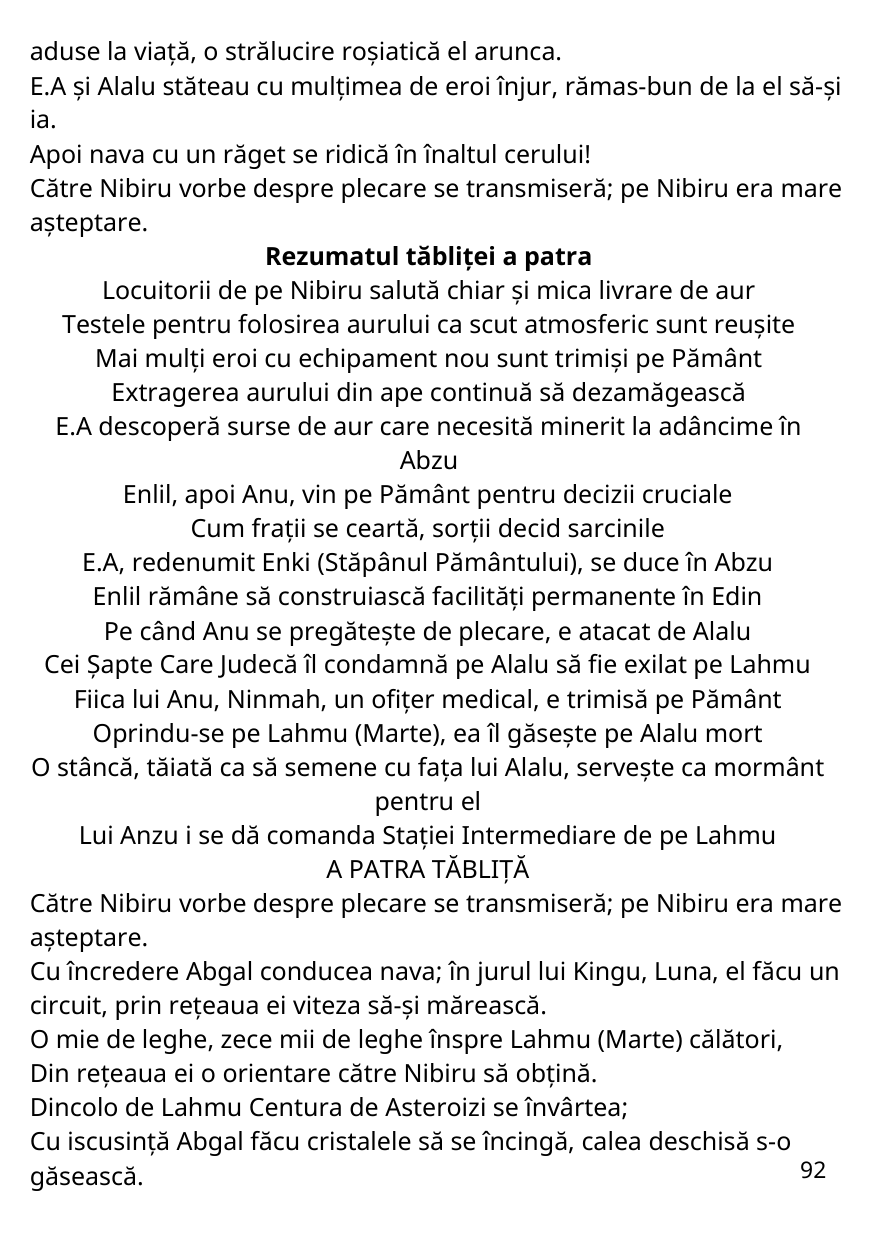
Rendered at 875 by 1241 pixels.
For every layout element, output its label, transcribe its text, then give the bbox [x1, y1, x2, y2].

text Apoi nava cu un răget se ridică în înaltul cerului! [29, 136, 844, 170]
text Din reţeaua ei o orientare către Nibiru să obţină. [29, 1056, 844, 1090]
text Către Nibiru vorbe despre plecare se transmiseră; pe Nibiru era mare aşteptare. [29, 886, 844, 954]
text Cu încredere Abgal conducea nava; în jurul lui Kingu, Luna, el făcu un circuit, prin reţeaua ei viteza să-şi mărească. [29, 954, 844, 1022]
text Locuitorii de pe Nibiru salută chiar şi mica livrare de aur Testele pentru folosirea aurului ca scut atmosferic sunt reuşite Mai mulţi eroi cu echipament nou sunt trimişi pe Pământ Extragerea aurului din ape continuă să dezamăgească E.A descoperă surse de aur care necesită minerit la adâncime în Abzu [29, 272, 828, 477]
text Cu iscusinţă Abgal făcu cristalele să se încingă, calea deschisă s-o găsească. [29, 1124, 844, 1192]
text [29, 34, 694, 68]
text Dincolo de Lahmu Centura de Asteroizi se învârtea; [29, 1090, 844, 1124]
subtitle Rezumatul tăbliţei a patra [29, 238, 828, 272]
text Enlil, apoi Anu, vin pe Pământ pentru decizii cruciale Cum fraţii se ceartă, sorţii decid sarcinile E.A, redenumit Enki (Stăpânul Pământului), se duce în Abzu Enlil rămâne să construiască facilităţi permanente în Edin Pe când Anu se pregăteşte de plecare, e atacat de Alalu Cei Şapte Care Judecă îl condamnă pe Alalu să fie exilat pe Lahmu Fiica lui Anu, Ninmah, un ofiţer medical, e trimisă pe Pământ Oprindu-se pe Lahmu (Marte), ea îl găseşte pe Alalu mort O stâncă, tăiată ca să semene cu faţa lui Alalu, serveşte ca mormânt pentru el Lui Anzu i se dă comanda Staţiei Intermediare de pe Lahmu [29, 477, 826, 852]
text E.A şi Alalu stăteau cu mulţimea de eroi înjur, rămas-bun de la el să-şi ia. [29, 68, 844, 136]
subtitle A PATRA TĂBLIŢĂ [29, 852, 826, 886]
text Către Nibiru vorbe despre plecare se transmiseră; pe Nibiru era mare aşteptare. [29, 170, 844, 238]
text O mie de leghe, zece mii de leghe înspre Lahmu (Marte) călători, [29, 1022, 844, 1056]
